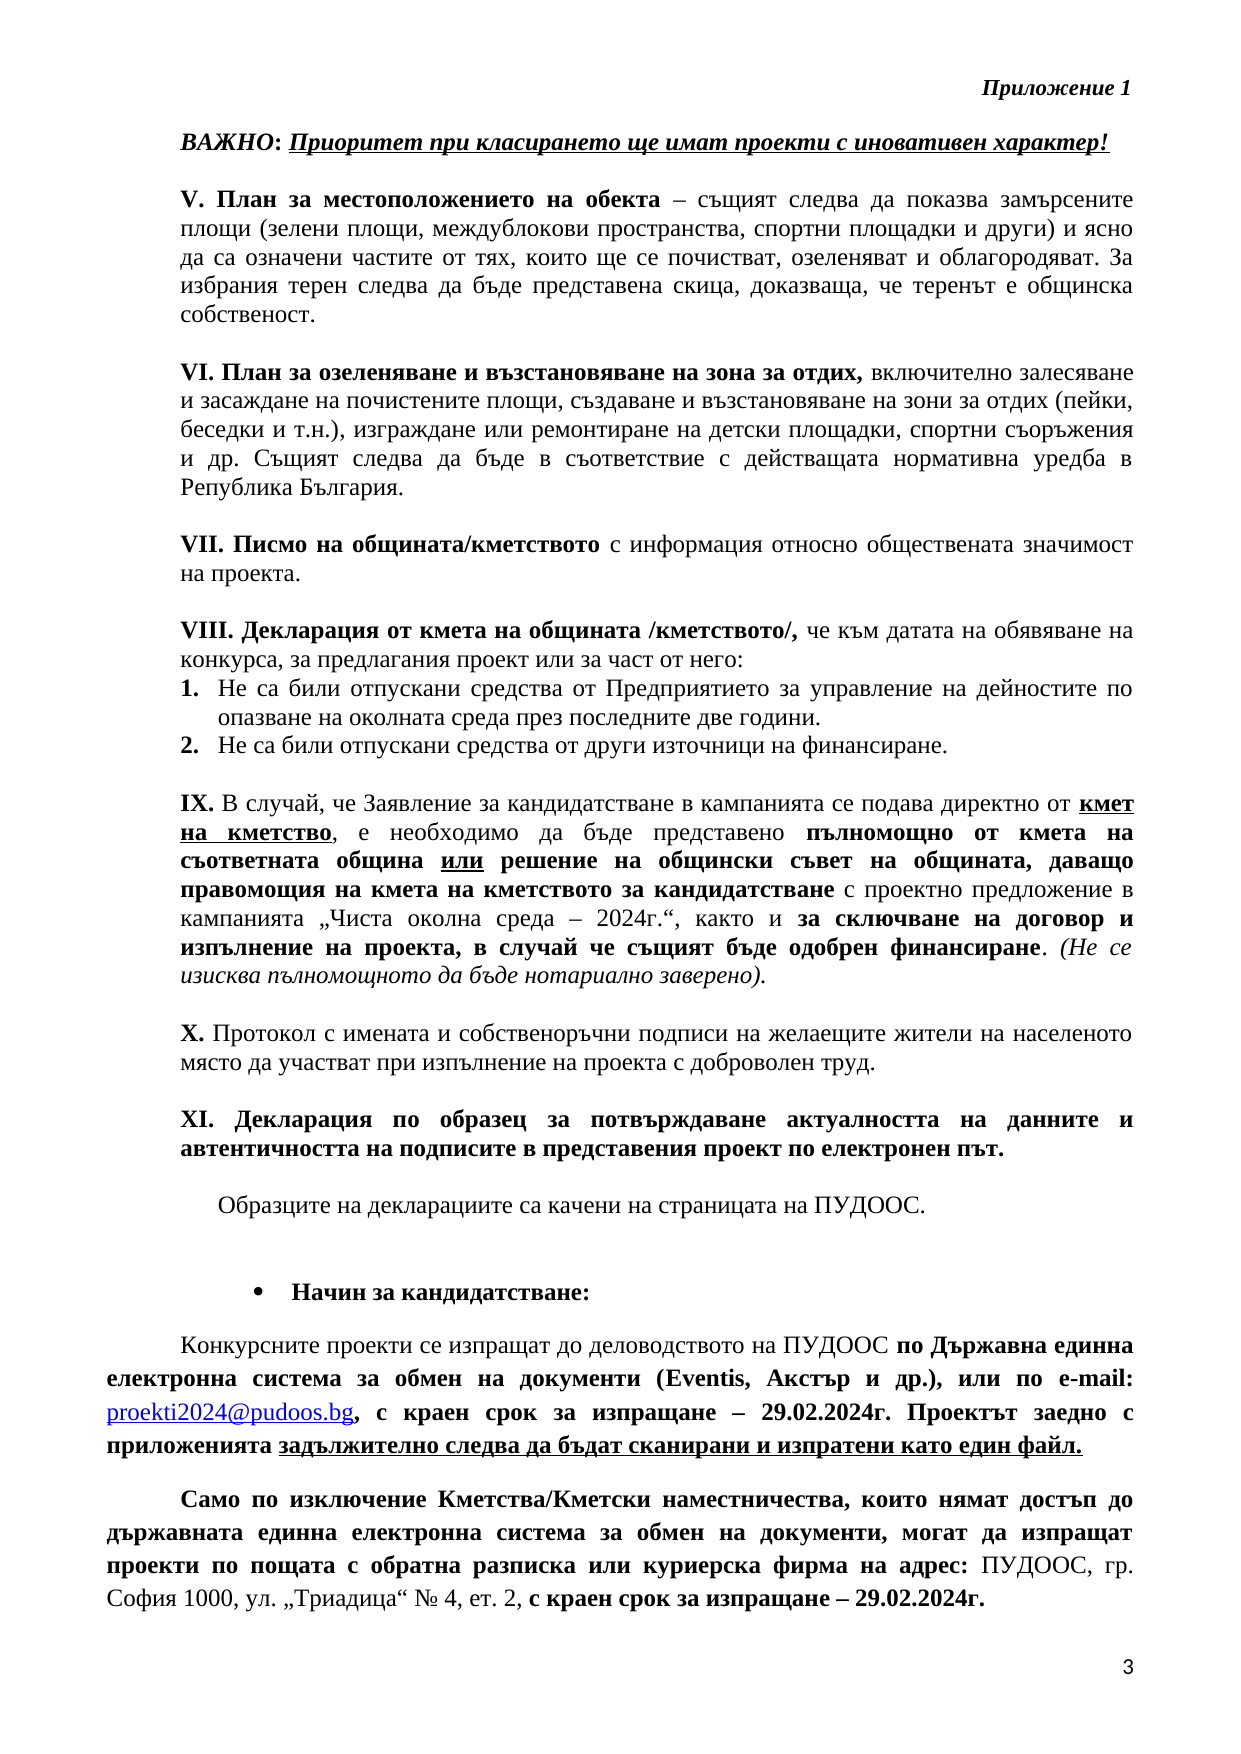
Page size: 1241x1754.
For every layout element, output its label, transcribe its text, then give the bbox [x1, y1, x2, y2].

text Конкурсните проекти се изпращат до деловодството на ПУДООС по Държавна единна електронна система за обмен на документи (Eventis, Акстър и др.), или по e-mail: proekti2024@pudoos.bg, с краен срок за изпращане – 29.02.2024г. Проектът заедно с приложенията задължително следва да бъдат сканирани и изпратени като един файл. [106, 1330, 1134, 1458]
list Образците на декларациите са качени на страницата на ПУДООС. [218, 1190, 1134, 1219]
list Не са били отпускани средства от Предприятието за управление на дейностите по опазване на околната среда през последните две години. [180, 673, 1134, 730]
text ВАЖНО: Приоритет при класирането ще имат проекти с иновативен характер! [106, 127, 1134, 155]
text V. План за местоположението на обекта – същият следва да показва замърсените площи (зелени площи, междублокови пространства, спортни площадки и други) и ясно да са означени частите от тях, които ще се почистват, озеленяват и облагородяват. За избрания терен следва да бъде представена скица, доказваща, че теренът е общинска собственост. [180, 184, 1134, 328]
text VІ. План за озеленяване и възстановяване на зона за отдих, включително залесяване и засаждане на почистените площи, създаване и възстановяване на зони за отдих (пейки, беседки и т.н.), изграждане или ремонтиране на детски площадки, спортни съоръжения и др. Същият следва да бъде в съответствие с действащата нормативна уредба в Република България. [180, 357, 1134, 500]
text VІІ. Писмо на общината/кметството с информация относно обществената значимост на проекта. [180, 529, 1134, 587]
list Не са били отпускани средства от други източници на финансиране. [180, 730, 1134, 759]
text VІІI. Декларация от кмета на общината /кметството/, че към датата на обявяване на конкурса, за предлагания проект или за част от него: [180, 615, 1134, 673]
list IХ. В случай, че Заявление за кандидатстване в кампанията се подава директно от кмет на кметство, е необходимо да бъде представено пълномощно от кмета на съответната община или решение на общински съвет на общината, даващо правомощия на кмета на кметството за кандидатстване с проектно предложение в кампанията „Чиста околна среда – 2024г.“, както и за сключване на договор и изпълнение на проекта, в случай че същият бъде одобрен финансиране. (Не се изисква пълномощното да бъде нотариално заверено). [180, 788, 1134, 989]
text ХІ. Декларация по образец за потвърждаване актуалността на данните и автентичността на подписите в представения проект по електронен път. [180, 1104, 1134, 1162]
text Х. Протокол с имената и собственоръчни подписи на желаещите жители на населеното място да участват при изпълнение на проекта с доброволен труд. [180, 1018, 1134, 1075]
text Само по изключение Кметства/Кметски наместничества, които нямат достъп до държавната единна електронна система за обмен на документи, могат да изпращат проекти по пощата с обратна разписка или куриерска фирма на адрес: ПУДООС, гр. София 1000, ул. „Триадица“ № 4, ет. 2, с краен срок за изпращане – 29.02.2024г. [106, 1484, 1134, 1611]
list Начин за кандидатстване: [254, 1277, 1134, 1305]
